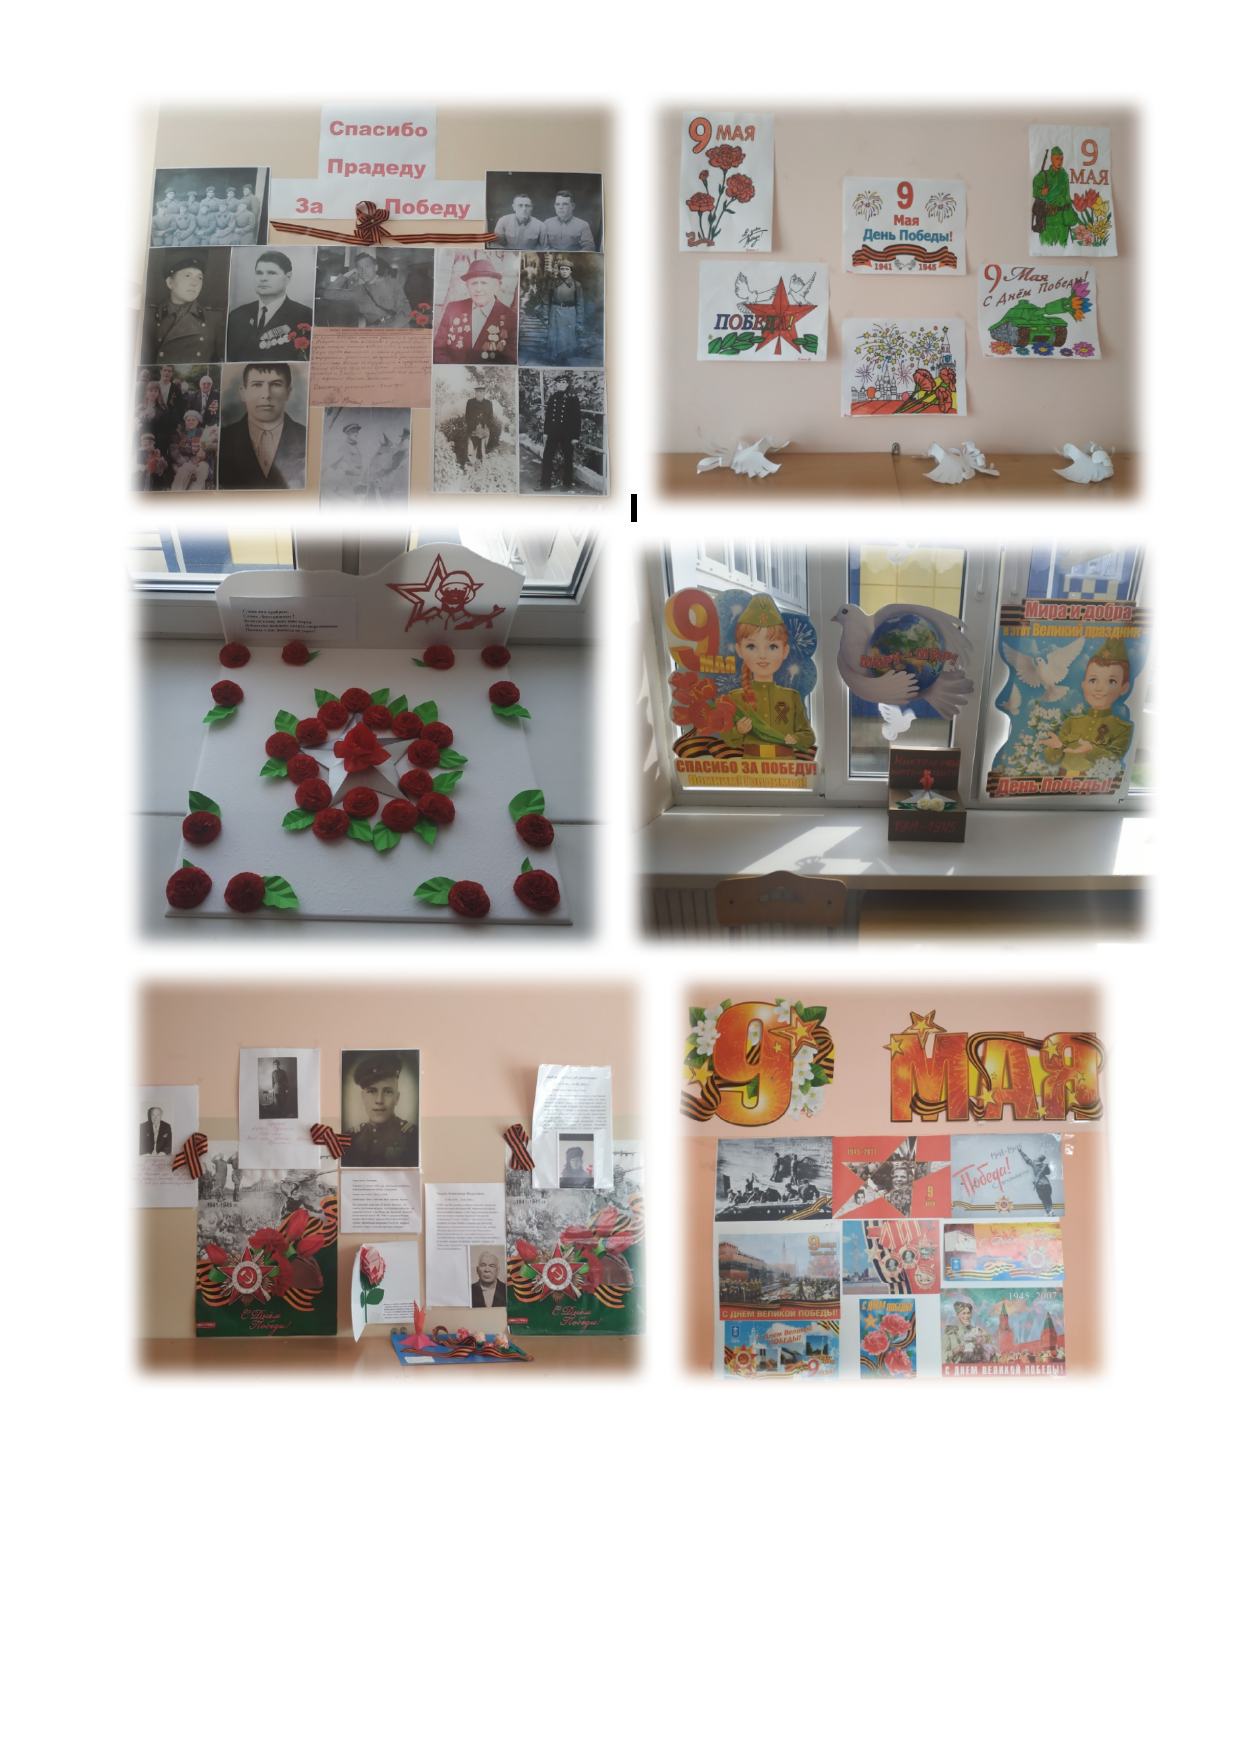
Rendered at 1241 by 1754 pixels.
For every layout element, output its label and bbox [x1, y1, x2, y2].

picture [150, 117, 603, 489]
picture [652, 563, 1132, 928]
picture [151, 992, 627, 1362]
picture [696, 995, 1090, 1363]
picture [669, 117, 1128, 488]
picture [151, 551, 584, 929]
